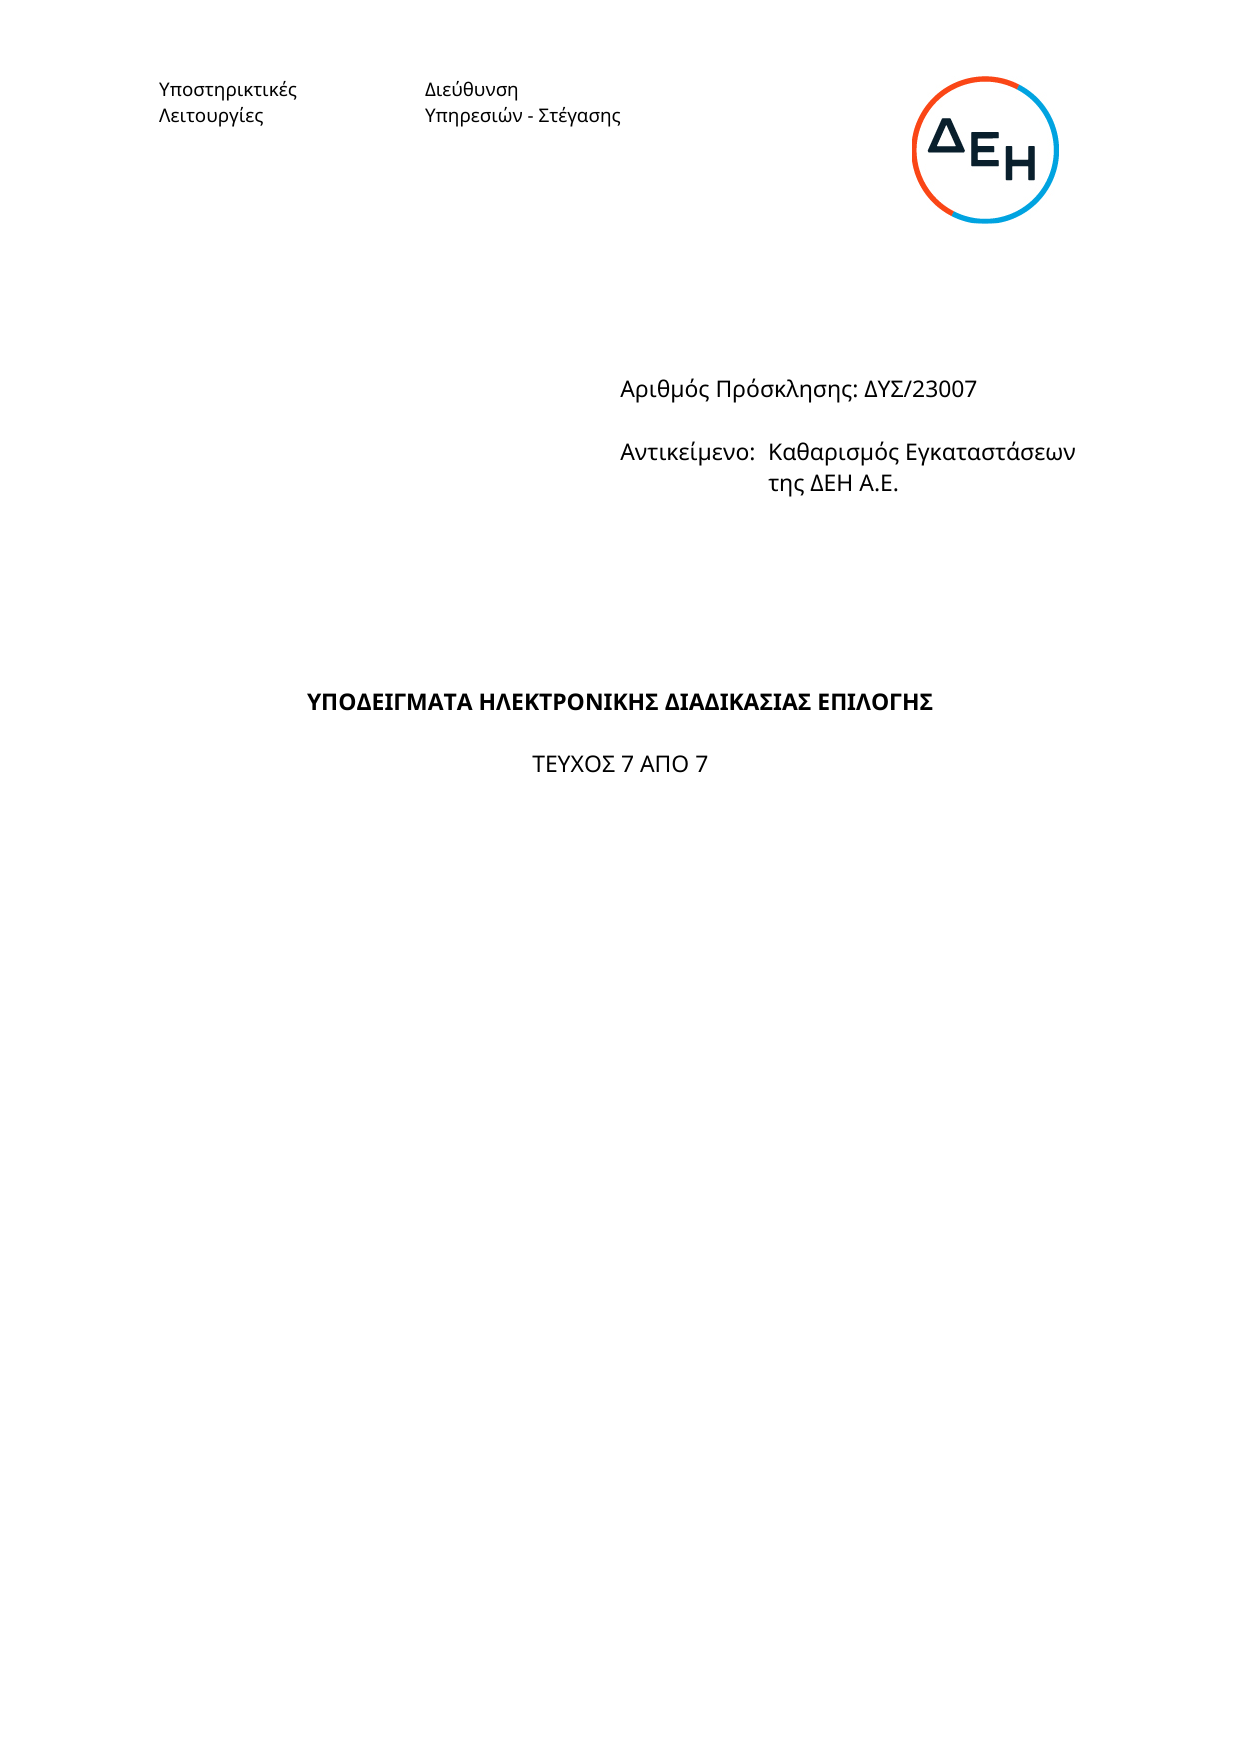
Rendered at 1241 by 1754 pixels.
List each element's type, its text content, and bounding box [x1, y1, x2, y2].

text ΥΠΟΔΕΙΓΜΑΤΑ ΗΛΕΚΤΡΟΝΙΚΗΣ ΔΙΑΔΙΚΑΣΙΑΣ ΕΠΙΛΟΓΗΣ [148, 685, 1092, 717]
text Αντικείμενο: Καθαρισμός Εγκαταστάσεων [620, 435, 1092, 467]
picture [1000, 165, 1059, 224]
text ΤΕΥΧΟΣ 7 ΑΠΟ 7 [148, 748, 1092, 779]
text της ΔΕΗ Α.Ε. [148, 467, 1092, 498]
picture [912, 76, 1059, 224]
text Αριθμός Πρόσκλησης: ΔΥΣ/23007 [620, 373, 1092, 404]
